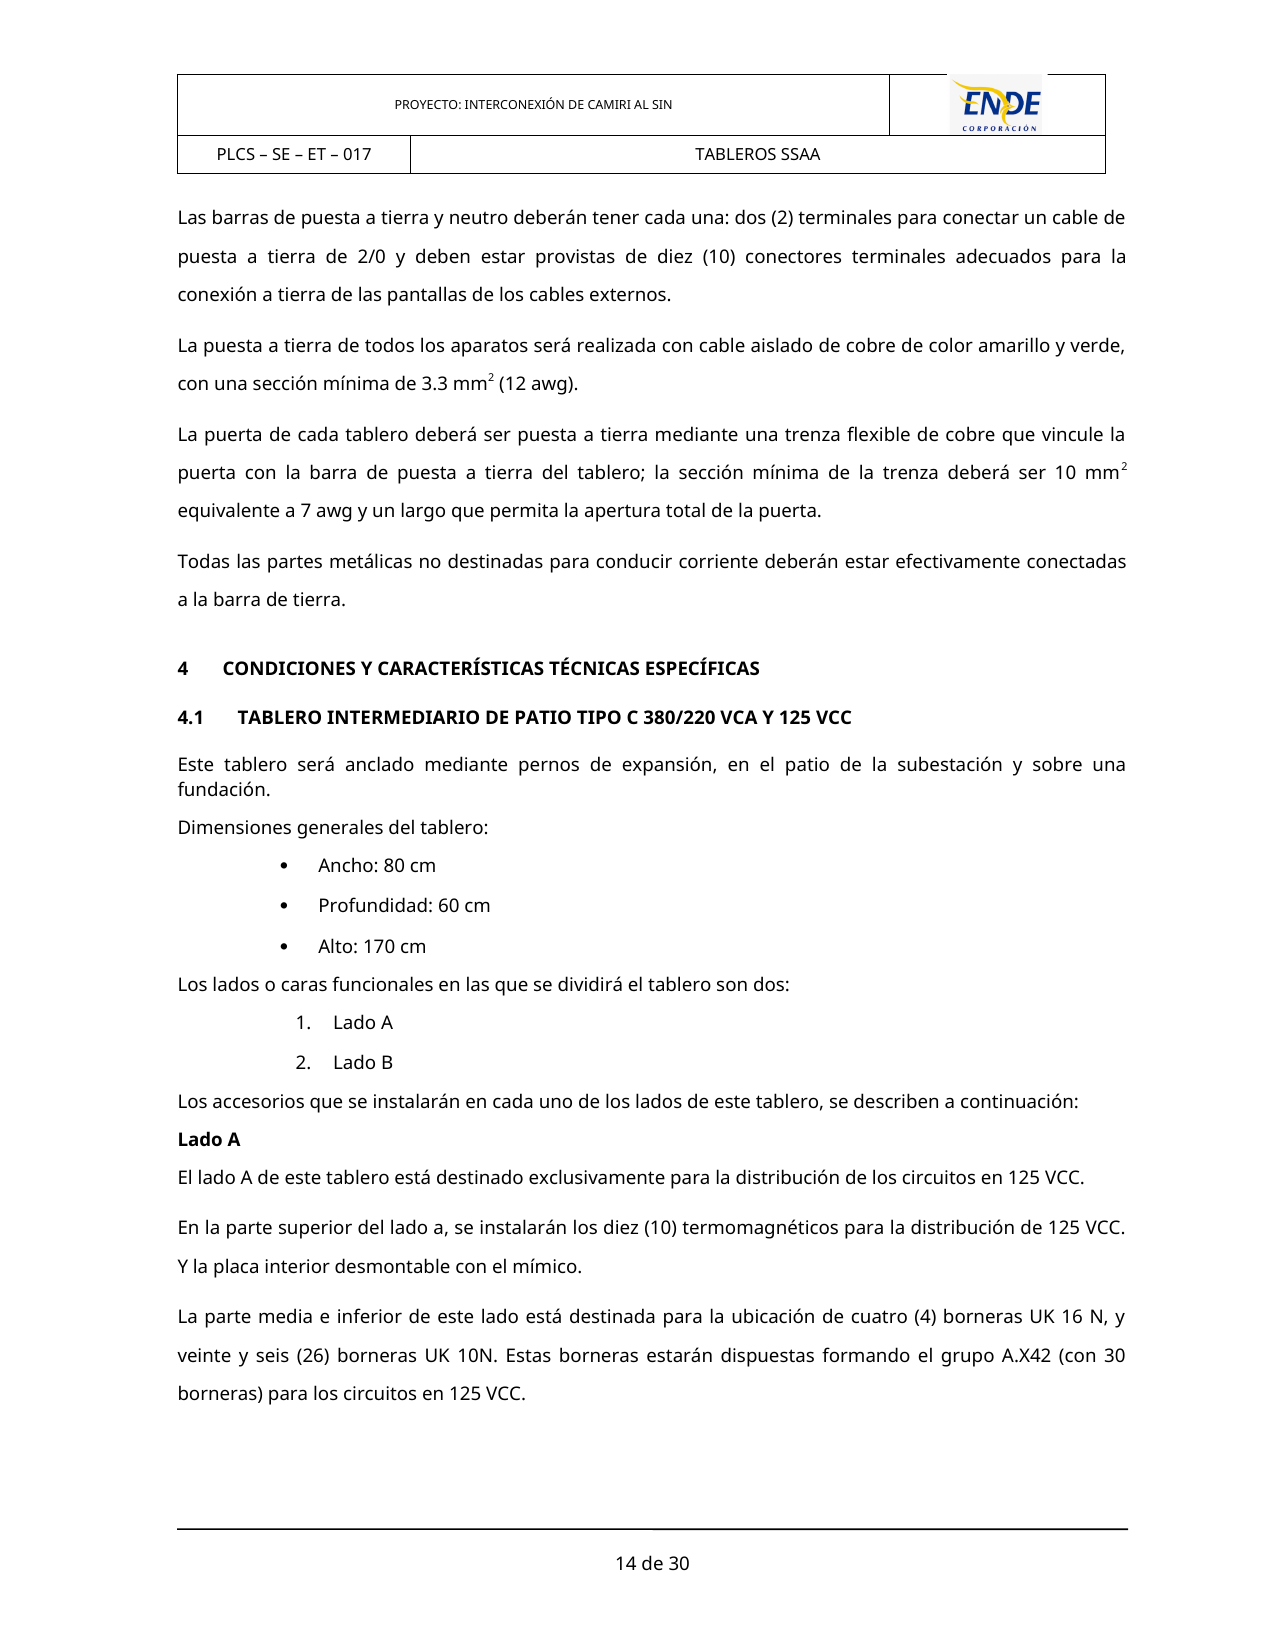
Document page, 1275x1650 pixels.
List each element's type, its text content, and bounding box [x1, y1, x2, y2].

title La puerta de cada tablero deberá ser puesta a tierra mediante una trenza flexible de cobre que vincule la puerta con la barra de puesta a tierra del tablero; la sección mínima de la trenza deberá ser 10 mm2 equivalente a 7 awg y un largo que permita la apertura total de la puerta. [177, 421, 1127, 523]
title Dimensiones generales del tablero: [177, 814, 1127, 840]
list Lado B [295, 1050, 1127, 1075]
title La parte media e inferior de este lado está destinada para la ubicación de cuatro (4) borneras UK 16 N, y veinte y seis (26) borneras UK 10N. Estas borneras estarán dispuestas formando el grupo A.X42 (con 30 borneras) para los circuitos en 125 VCC. [177, 1304, 1127, 1406]
title Los lados o caras funcionales en las que se dividirá el tablero son dos: [177, 971, 1127, 997]
list Profundidad: 60 cm [281, 893, 1127, 918]
title La puesta a tierra de todos los aparatos será realizada con cable aislado de cobre de color amarillo y verde, con una sección mínima de 3.3 mm2 (12 awg). [177, 332, 1127, 396]
subtitle TABLERO INTERMEDIARIO DE PATIO TIPO C 380/220 VCA Y 125 VCC [177, 704, 1127, 730]
title El lado A de este tablero está destinado exclusivamente para la distribución de los circuitos en 125 VCC. [177, 1164, 1127, 1189]
subtitle CONDICIONES Y CARACTERÍSTICAS TÉCNICAS ESPECÍFICAS [177, 656, 1130, 681]
list Lado A [295, 1009, 1127, 1035]
list Ancho: 80 cm [281, 852, 1127, 878]
title Los accesorios que se instalarán en cada uno de los lados de este tablero, se describen a continuación: [177, 1088, 1127, 1113]
title Las barras de puesta a tierra y neutro deberán tener cada una: dos (2) terminales para conectar un cable de puesta a tierra de 2/0 y deben estar provistas de diez (10) conectores terminales adecuados para la conexión a tierra de las pantallas de los cables externos. [177, 205, 1127, 307]
list Alto: 170 cm [281, 933, 1127, 959]
picture [947, 74, 1048, 135]
title En la parte superior del lado a, se instalarán los diez (10) termomagnéticos para la distribución de 125 VCC. Y la placa interior desmontable con el mímico. [177, 1215, 1127, 1278]
title Lado A [177, 1126, 1127, 1151]
title Este tablero será anclado mediante pernos de expansión, en el patio de la subestación y sobre una fundación. [177, 751, 1127, 802]
title Todas las partes metálicas no destinadas para conducir corriente deberán estar efectivamente conectadas a la barra de tierra. [177, 548, 1127, 612]
